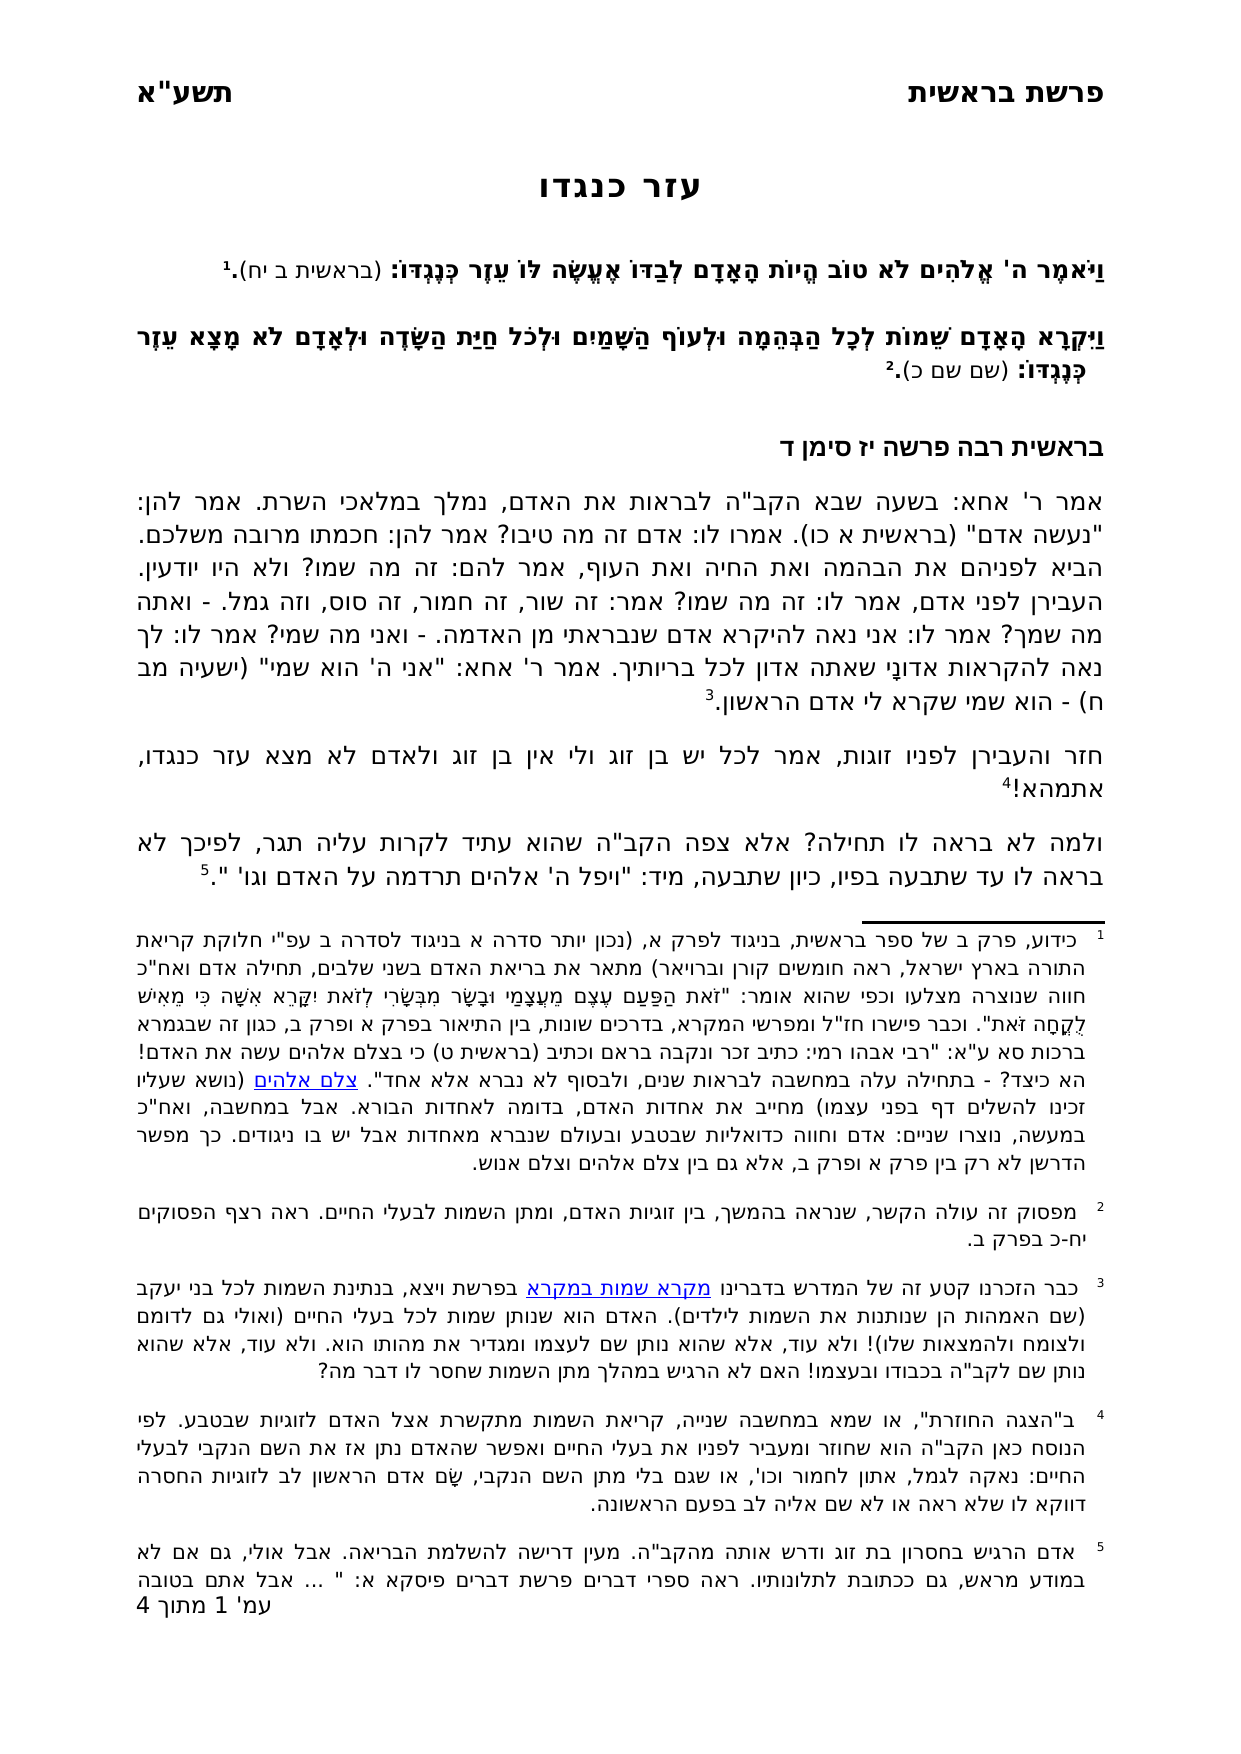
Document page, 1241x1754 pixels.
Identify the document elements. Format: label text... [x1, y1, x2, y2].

text וַיֹּאמֶר ה' אֱלֹהִים לֹא טוֹב הֱיוֹת הָאָדָם לְבַדּוֹ אֶעֱשֶׂה לּוֹ עֵזֶר כְּנֶגְדּוֹ: (בראשית ב יח). [136, 251, 1104, 285]
text וַיִּקְרָא הָאָדָם שֵׁמוֹת לְכָל הַבְּהֵמָה וּלְעוֹף הַשָּׁמַיִם וּלְכֹל חַיַּת הַשָּׂדֶה וּלְאָדָם לֹא מָצָא עֵזֶר כְּנֶגְדּוֹ: (שם שם כ). [136, 318, 1104, 385]
text ולמה לא בראה לו תחילה? אלא צפה הקב"ה שהוא עתיד לקרות עליה תגר, לפיכך לא בראה לו עד שתבעה בפיו, כיון שתבעה, מיד: "ויפל ה' אלהים תרדמה על האדם וגו' ". [136, 824, 1104, 891]
text עזר כנגדו [136, 167, 1104, 206]
text בראשית רבה פרשה יז סימן ד [136, 431, 1104, 462]
text אמר ר' אחא: בשעה שבא הקב"ה לבראות את האדם, נמלך במלאכי השרת. אמר להן: "נעשה אדם" (בראשית א כו). אמרו לו: אדם זה מה טיבו? אמר להן: חכמתו מרובה משלכם. הביא לפניהם את הבהמה ואת החיה ואת העוף, אמר להם: זה מה שמו? ולא היו יודעין. העבירן לפני אדם, אמר לו: זה מה שמו? אמר: זה שור, זה חמור, זה סוס, וזה גמל. - ואתה מה שמך? אמר לו: אני נאה להיקרא אדם שנבראתי מן האדמה. - ואני מה שמי? אמר לו: לך נאה להקראות אדונָי שאתה אדון לכל בריותיך. אמר ר' אחא: "אני ה' הוא שמי" (ישעיה מב ח) - הוא שמי שקרא לי אדם הראשון. [136, 483, 1104, 716]
text חזר והעבירן לפניו זוגות, אמר לכל יש בן זוג ולי אין בן זוג ולאדם ל כנגדו, אתמהא! [136, 737, 1104, 803]
